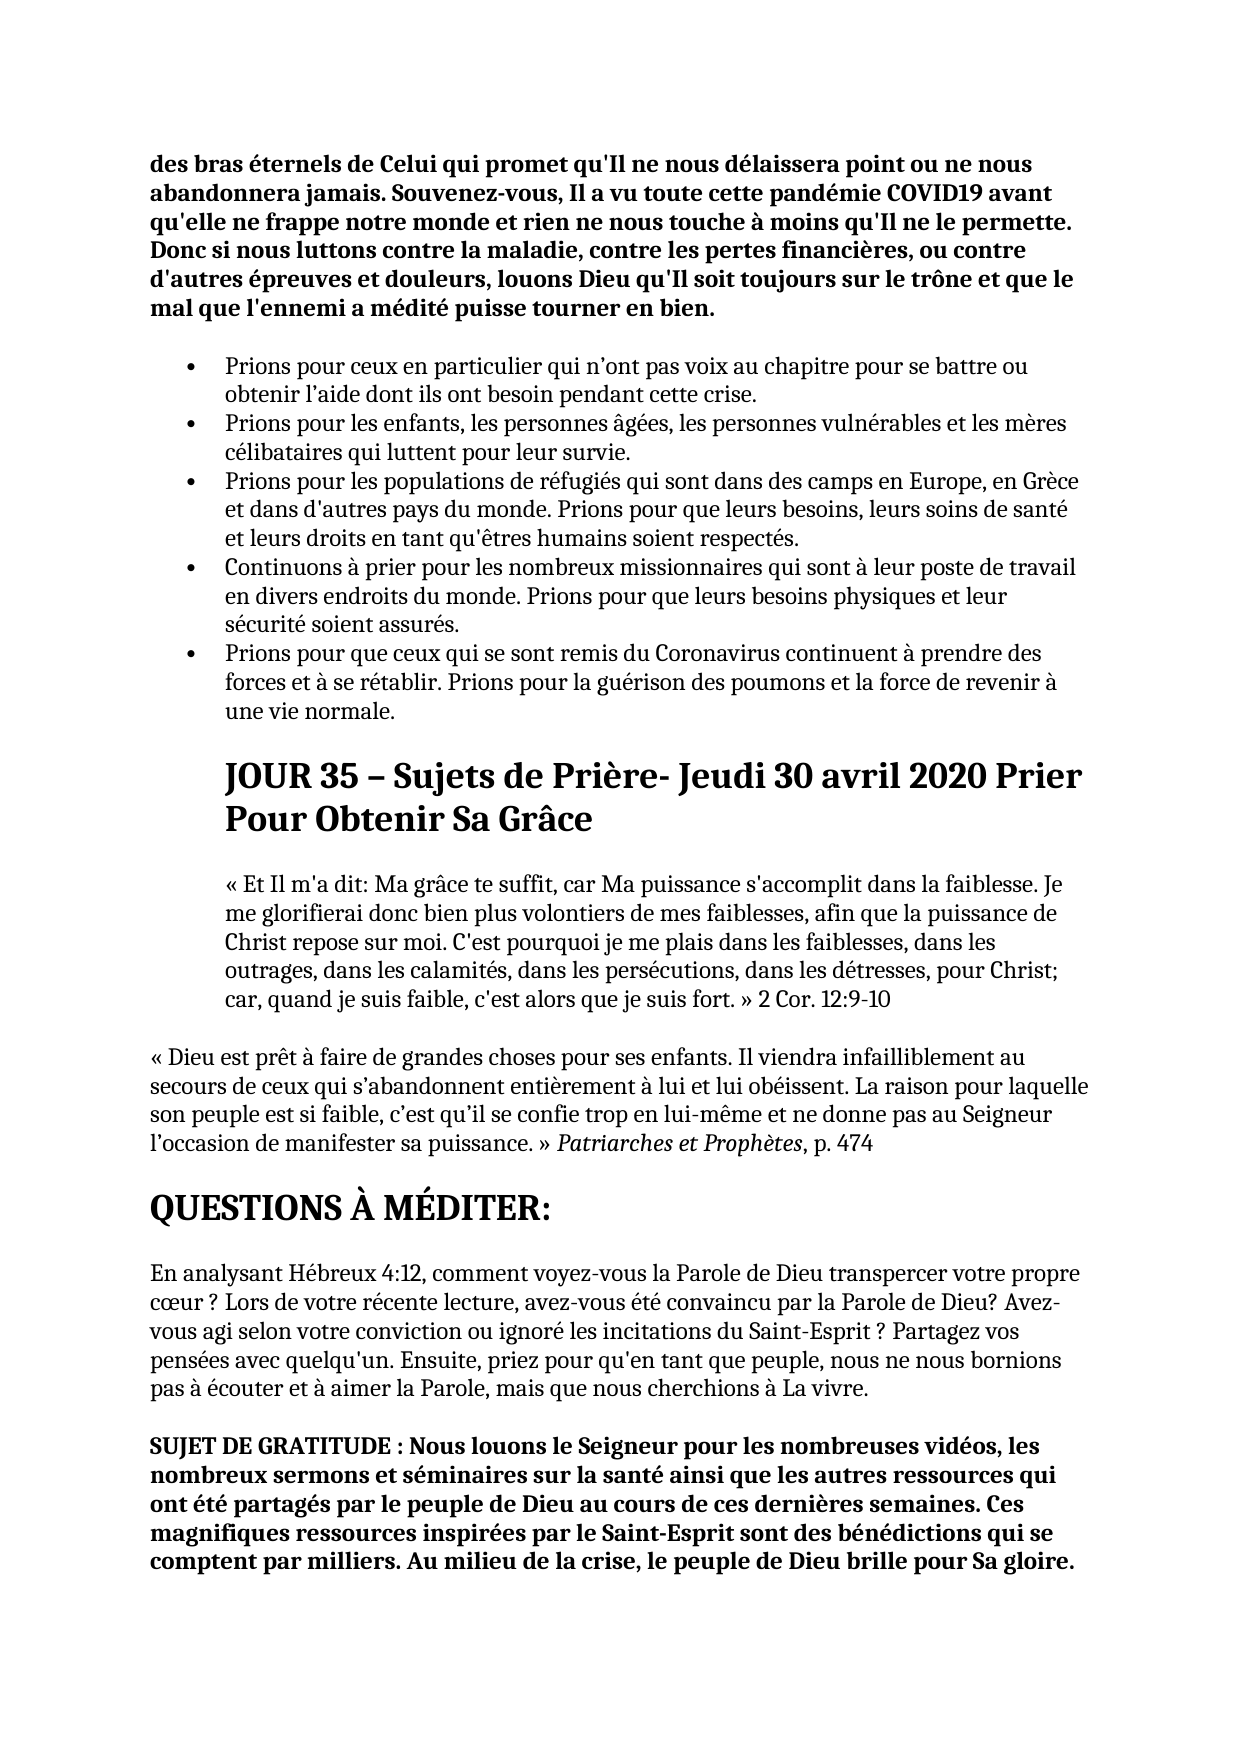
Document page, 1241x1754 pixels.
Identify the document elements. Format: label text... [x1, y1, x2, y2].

list Prions pour les populations de réfugiés qui sont dans des camps en Europe, en Grèce et dans d'autres pays du monde. Prions pour que leurs besoins, leurs soins de santé et leurs droits en tant qu'êtres humains soient respectés. [187, 467, 1090, 553]
text « Et Il m'a dit: Ma grâce te suffit, car Ma puissance s'accomplit dans la faiblesse. Je me glorifierai donc bien plus volontiers de mes faiblesses, afin que la puissance de Christ repose sur moi. C'est pourquoi je me plais dans les faiblesses, dans les outrages, dans les calamités, dans les persécutions, dans les détresses, pour Christ; car, quand je suis faible, c'est alors que je suis fort. » 2 Cor. 12:9-10 [225, 870, 1090, 1014]
text En analysant Hébreux 4:12, comment voyez-vous la Parole de Dieu transpercer votre propre cœur ? Lors de votre récente lecture, avez-vous été convaincu par la Parole de Dieu? Avez-vous agi selon votre conviction ou ignoré les incitations du Saint-Esprit ? Partagez vos pensées avec quelqu'un. Ensuite, priez pour qu'en tant que peuple, nous ne nous bornions pas à écouter et à aimer la Parole, mais que nous cherchions à La vivre. [150, 1259, 1090, 1403]
text QUESTIONS À MÉDITER: [150, 1187, 1090, 1230]
list Continuons à prier pour les nombreux missionnaires qui sont à leur poste de travail en divers endroits du monde. Prions pour que leurs besoins physiques et leur sécurité soient assurés. [187, 553, 1090, 639]
list Prions pour que ceux qui se sont remis du Coronavirus continuent à prendre des forces et à se rétablir. Prions pour la guérison des poumons et la force de revenir à une vie normale. [187, 639, 1090, 725]
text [150, 150, 1090, 322]
list Prions pour les enfants, les personnes âgées, les personnes vulnérables et les mères célibataires qui luttent pour leur survie. [187, 409, 1090, 467]
text JOUR 35 – Sujets de Prière- Jeudi 30 avril 2020 Prier Pour Obtenir Sa Grâce [225, 754, 1090, 841]
text « Dieu est prêt à faire de grandes choses pour ses enfants. Il viendra infailliblement au secours de ceux qui s’abandonnent entièrement à lui et lui obéissent. La raison pour laquelle son peuple est si faible, c’est qu’il se confie trop en lui-même et ne donne pas au Seigneur l’occasion de manifester sa puissance. » Patriarches et Prophètes, p. 474 [150, 1043, 1090, 1158]
list Prions pour ceux en particulier qui n’ont pas voix au chapitre pour se battre ou obtenir l’aide dont ils ont besoin pendant cette crise. [187, 352, 1090, 409]
text SUJET DE GRATITUDE : Nous louons le Seigneur pour les nombreuses vidéos, les nombreux sermons et séminaires sur la santé ainsi que les autres ressources qui ont été partagés par le peuple de Dieu au cours de ces dernières semaines. Ces magnifiques ressources inspirées par le Saint-Esprit sont des bénédictions qui se comptent par milliers. Au milieu de la crise, le peuple de Dieu brille pour Sa gloire. [150, 1432, 1090, 1576]
